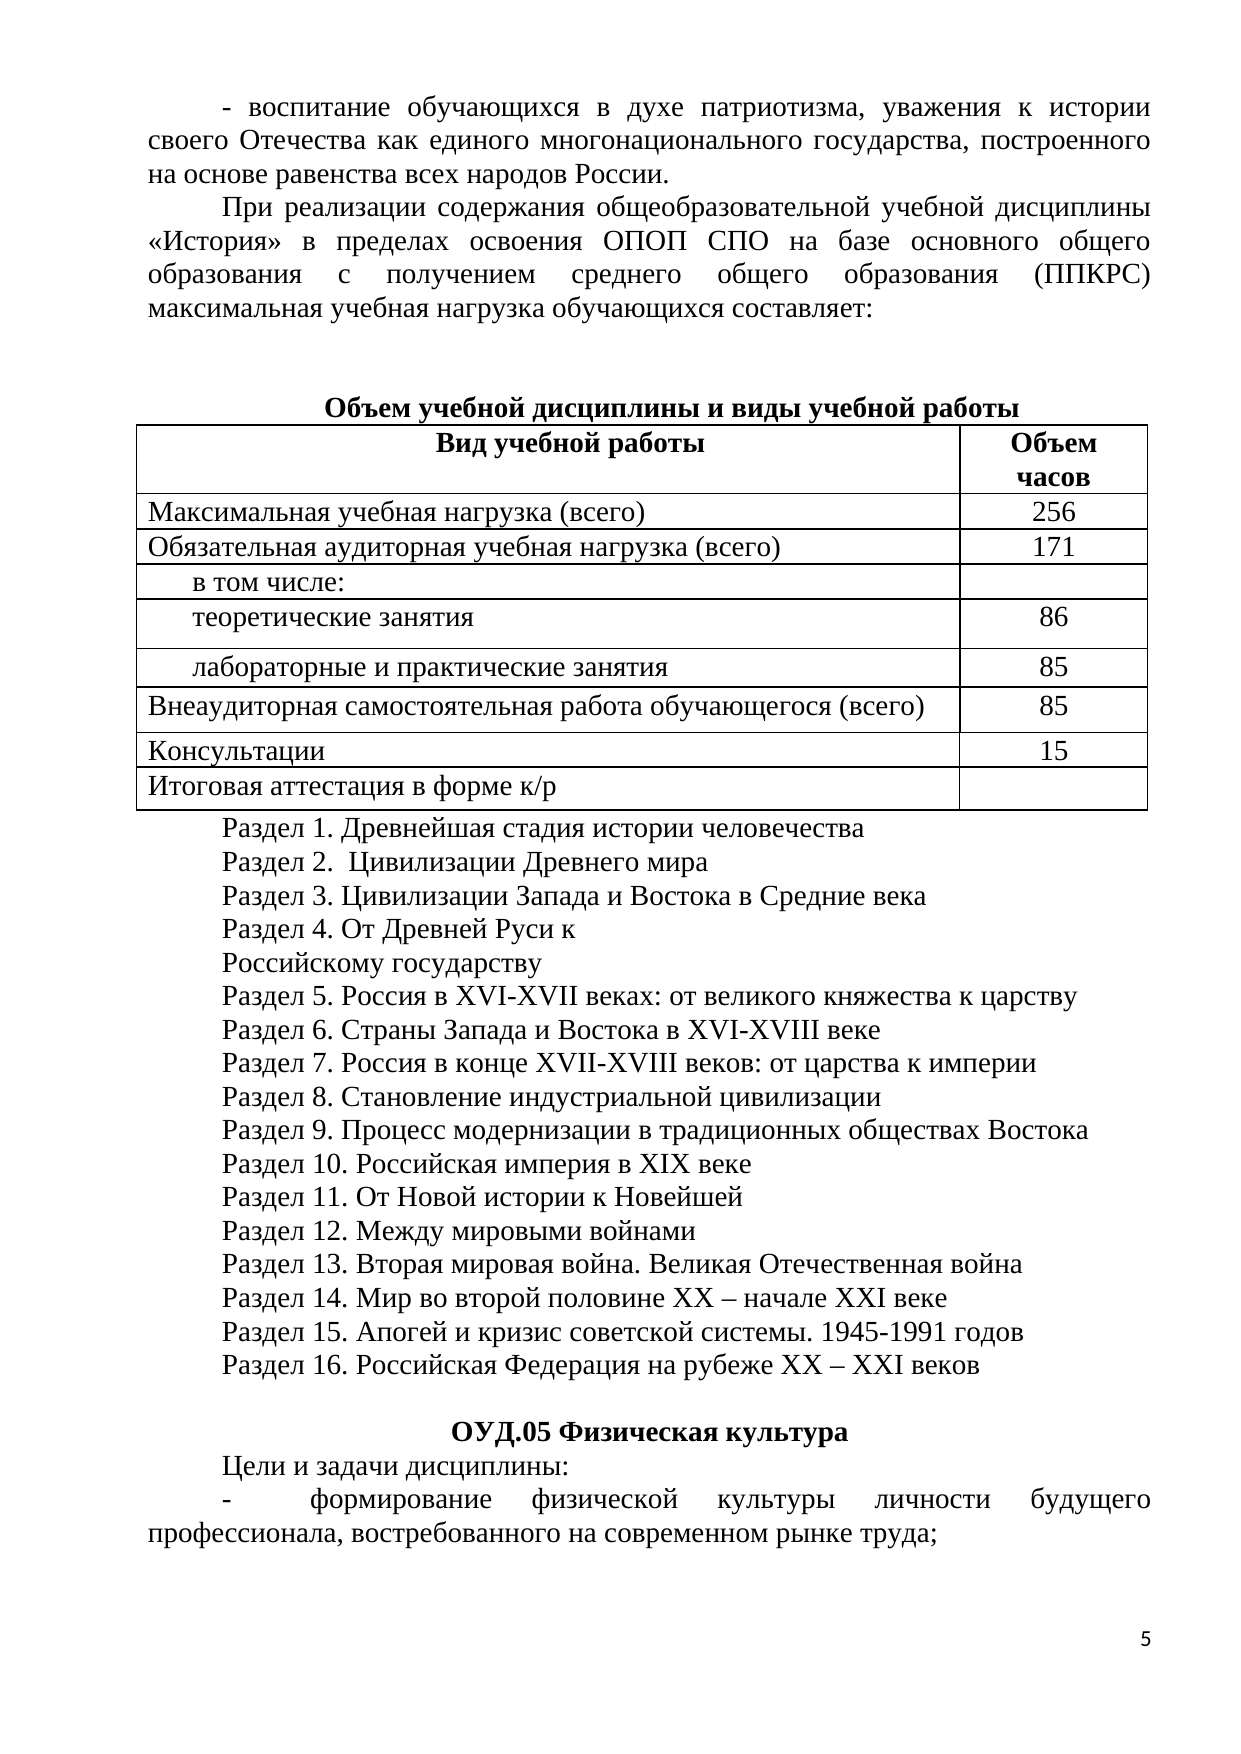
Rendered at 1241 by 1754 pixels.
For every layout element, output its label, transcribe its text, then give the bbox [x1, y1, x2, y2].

text Раздел 10. Российская империя в XIX веке [148, 1146, 1152, 1179]
table_cell Консультации [137, 733, 959, 766]
text Российскому государству [148, 945, 1152, 978]
text Раздел 8. Становление индустриальной цивилизации [148, 1079, 1152, 1112]
table_cell 171 [961, 530, 1147, 563]
table_cell 86 [961, 600, 1147, 648]
text Раздел 4. От Древней Руси к [148, 911, 1152, 945]
table_header Вид учебной работы [137, 426, 959, 493]
text - воспитание обучающихся в духе патриотизма, уважения к истории своего Отечества как единого многонационального государства, построенного на основе равенства всех народов России. [148, 89, 1152, 189]
text Раздел 2. Цивилизации Древнего мира [148, 844, 1152, 878]
text Раздел 14. Мир во второй половине XX – начале XXI веке [148, 1280, 1152, 1314]
text Объем учебной дисциплины и виды учебной работы [148, 391, 1152, 424]
table_cell 85 [961, 649, 1147, 686]
text - формирование физической культуры личности будущего профессионала, востребованного на современном рынке труда; [148, 1481, 1152, 1548]
text Раздел 3. Цивилизации Запада и Востока в Средние века [148, 878, 1152, 911]
table_cell в том числе: [137, 565, 959, 598]
text Цели и задачи дисциплины: [148, 1448, 1152, 1481]
table_cell Итоговая аттестация в форме к/р [137, 768, 959, 809]
table_cell [960, 768, 1147, 809]
text При реализации содержания общеобразовательной учебной дисциплины «История» в пределах освоения ОПОП СПО на базе основного общего образования с получением среднего общего образования (ППКРС) максимальная учебная нагрузка обучающихся составляет: [148, 189, 1152, 323]
table_cell лабораторные и практические занятия [137, 649, 959, 686]
text Раздел 7. Россия в конце XVII-XVIII веков: от царства к империи [148, 1045, 1152, 1079]
text Раздел 9. Процесс модернизации в традиционных обществах Востока [148, 1112, 1152, 1146]
text Раздел 1. Древнейшая стадия истории человечества [148, 811, 1152, 844]
table_header Объем часов [961, 426, 1147, 493]
text Раздел 12. Между мировыми войнами [148, 1213, 1152, 1247]
table_cell Обязательная аудиторная учебная нагрузка (всего) [137, 530, 959, 563]
text Раздел 11. От Новой истории к Новейшей [148, 1179, 1152, 1213]
table_cell 256 [961, 494, 1147, 528]
text Раздел 15. Апогей и кризис советской системы. 1945-1991 годов [148, 1314, 1152, 1347]
table_cell Внеаудиторная самостоятельная работа обучающегося (всего) [137, 688, 959, 732]
table_cell 85 [961, 688, 1147, 732]
table_cell 15 [960, 733, 1147, 766]
text ОУД.05 Физическая культура [148, 1414, 1152, 1448]
text Раздел 6. Страны Запада и Востока в XVI-XVIII веке [148, 1012, 1152, 1045]
table_cell теоретические занятия [137, 600, 959, 648]
text Раздел 5. Россия в XVI-XVII веках: от великого княжества к царству [148, 978, 1152, 1012]
table_cell [961, 565, 1147, 598]
text Раздел 13. Вторая мировая война. Великая Отечественная война [148, 1247, 1152, 1280]
table_cell Максимальная учебная нагрузка (всего) [137, 494, 959, 528]
text Раздел 16. Российская Федерация на рубеже ХХ – ХХI веков [148, 1347, 1152, 1381]
